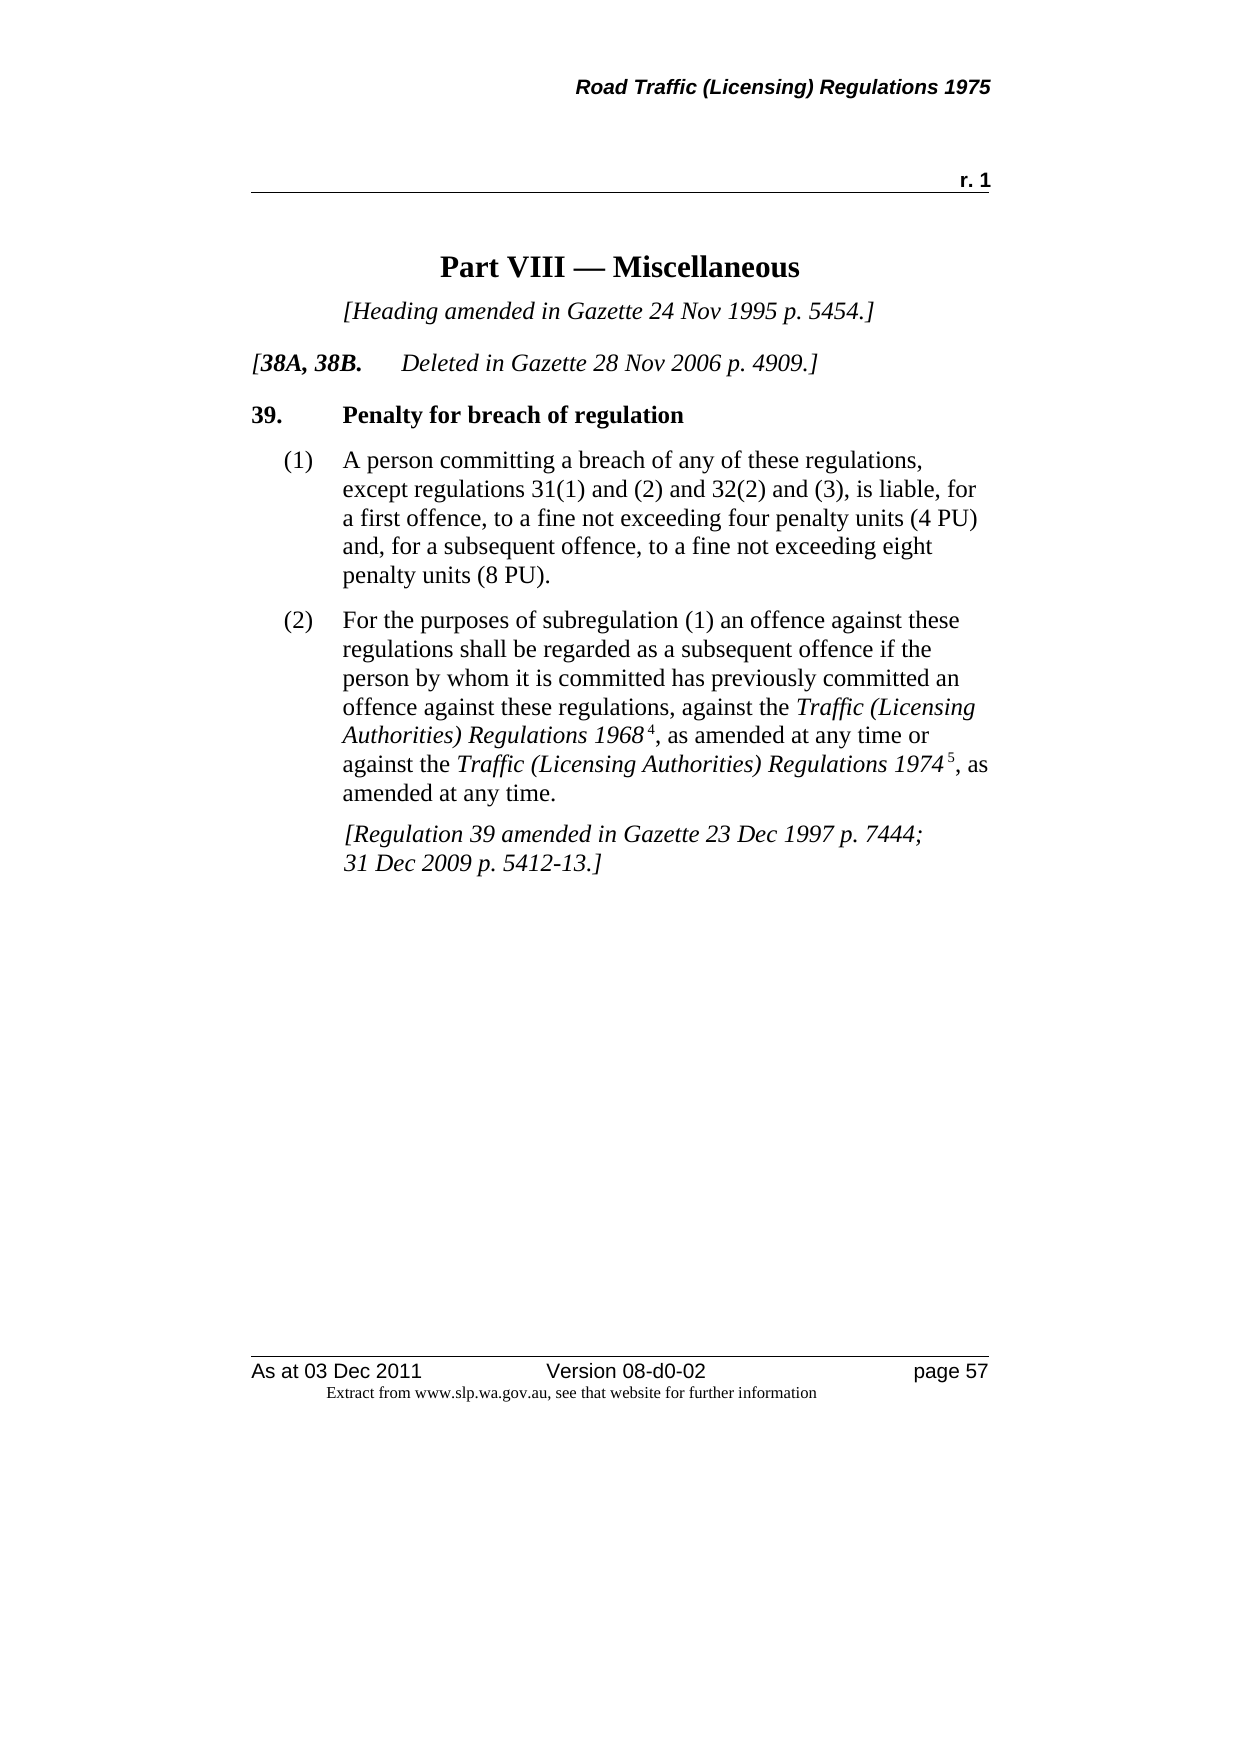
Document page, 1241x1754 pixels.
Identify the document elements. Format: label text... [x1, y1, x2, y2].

text [Regulation 39 amended in Gazette 23 Dec 1997 p. 7444; 31 Dec 2009 p. 5412-13.] [251, 819, 989, 877]
text (2) For the purposes of subregulation (1) an offence against these regulations shall be regarded as a subsequent offence if the person by whom it is committed has previously committed an offence against these regulations, against the Traffic (Licensing Authorities) Regulations 1968 4, as amended at any time or against the Traffic (Licensing Authorities) Regulations 1974 5, as amended at any time. [251, 606, 989, 807]
subtitle [Heading amended in Gazette 24 Nov 1995 p. 5454.] [251, 296, 989, 325]
text (1) A person committing a breach of any of these regulations, except regulations 31(1) and (2) and 32(2) and (3), is liable, for a first offence, to a fine not exceeding four penalty units (4 PU) and, for a subsequent offence, to a fine not exceeding eight penalty units (8 PU). [251, 445, 989, 589]
subtitle 39. Penalty for breach of regulation [251, 400, 989, 428]
subtitle Part VIII — Miscellaneous [251, 248, 989, 284]
text [38A, 38B. Deleted in Gazette 28 Nov 2006 p. 4909.] [251, 348, 989, 377]
